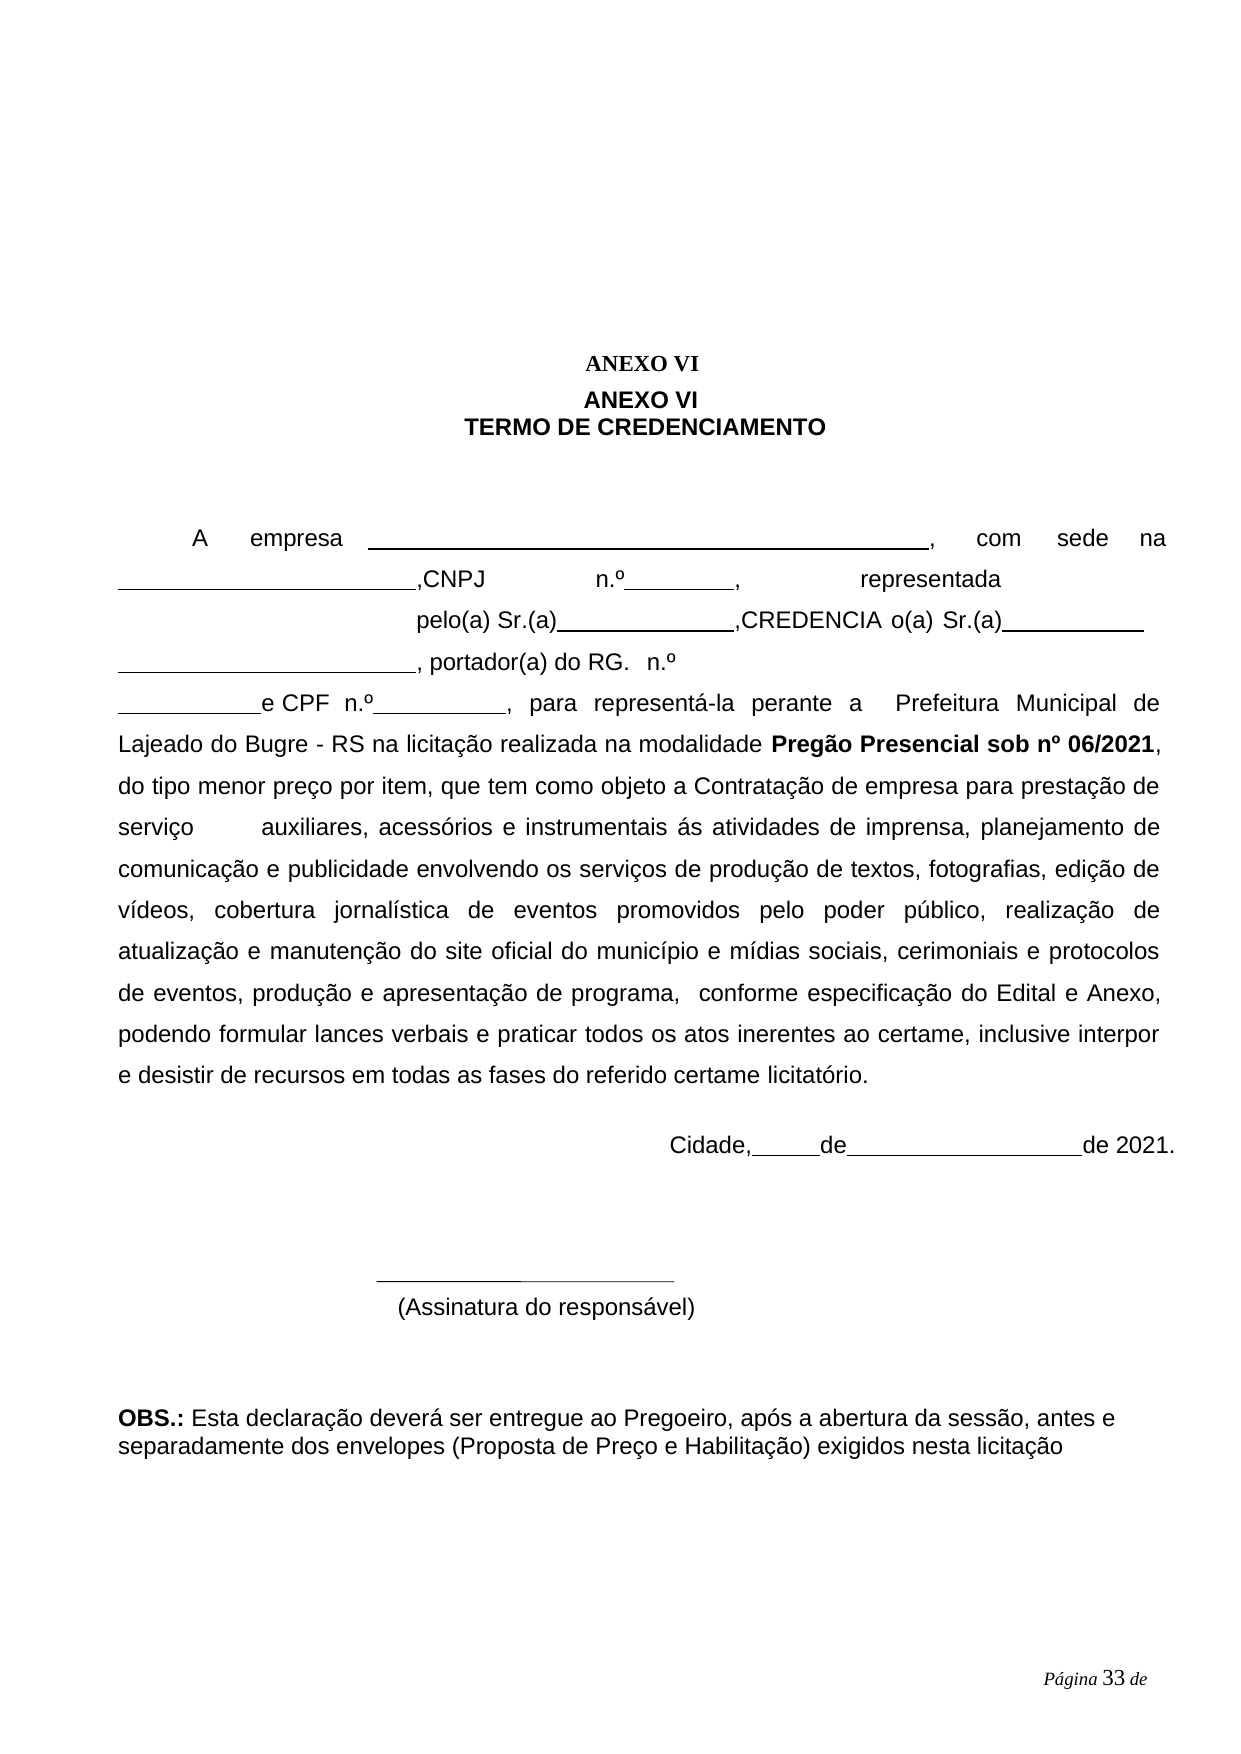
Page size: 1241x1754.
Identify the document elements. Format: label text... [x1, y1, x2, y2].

text TERMO DE CREDENCIAMENTO [464, 413, 1240, 441]
text OBS.: Esta declaração deverá ser entregue ao Pregoeiro, após a abertura da sessão, antes e separadamente dos envelopes (Proposta de Preço e Habilitação) exigidos nesta licitação [118, 1404, 1167, 1460]
text e CPF n.º , para representá-la perante a Prefeitura Municipal de Lajeado do Bugre - RS na licitação realizada na modalidade Pregão Presencial sob nº 06/2021, do tipo menor preço por item, que tem como objeto a Contratação de empresa para prestação de serviço auxiliares, acessórios e instrumentais ás atividades de imprensa, planejamento de comunicação e publicidade envolvendo os serviços de produção de textos, fotografias, edição de vídeos, cobertura jornalística de eventos promovidos pelo poder público, realização de atualização e manutenção do site oficial do município e mídias sociais, cerimoniais e protocolos de eventos, produção e apresentação de programa, conforme especificação do Edital e Anexo, podendo formular lances verbais e praticar todos os atos inerentes ao certame, inclusive interpor e desistir de recursos em todas as fases do referido certame licitatório. [118, 689, 1162, 1089]
text ,CNPJ n.º , representada pelo(a) Sr.(a) ,CREDENCIA o(a) Sr.(a) , portador(a) do RG. n.º [118, 565, 1161, 675]
text (Assinatura do responsável) [397, 1279, 1240, 1321]
text ANEXO VI [544, 386, 1240, 413]
text A empresa , com sede na [192, 524, 1240, 552]
text Cidade, de de 2021. [669, 1131, 1240, 1158]
